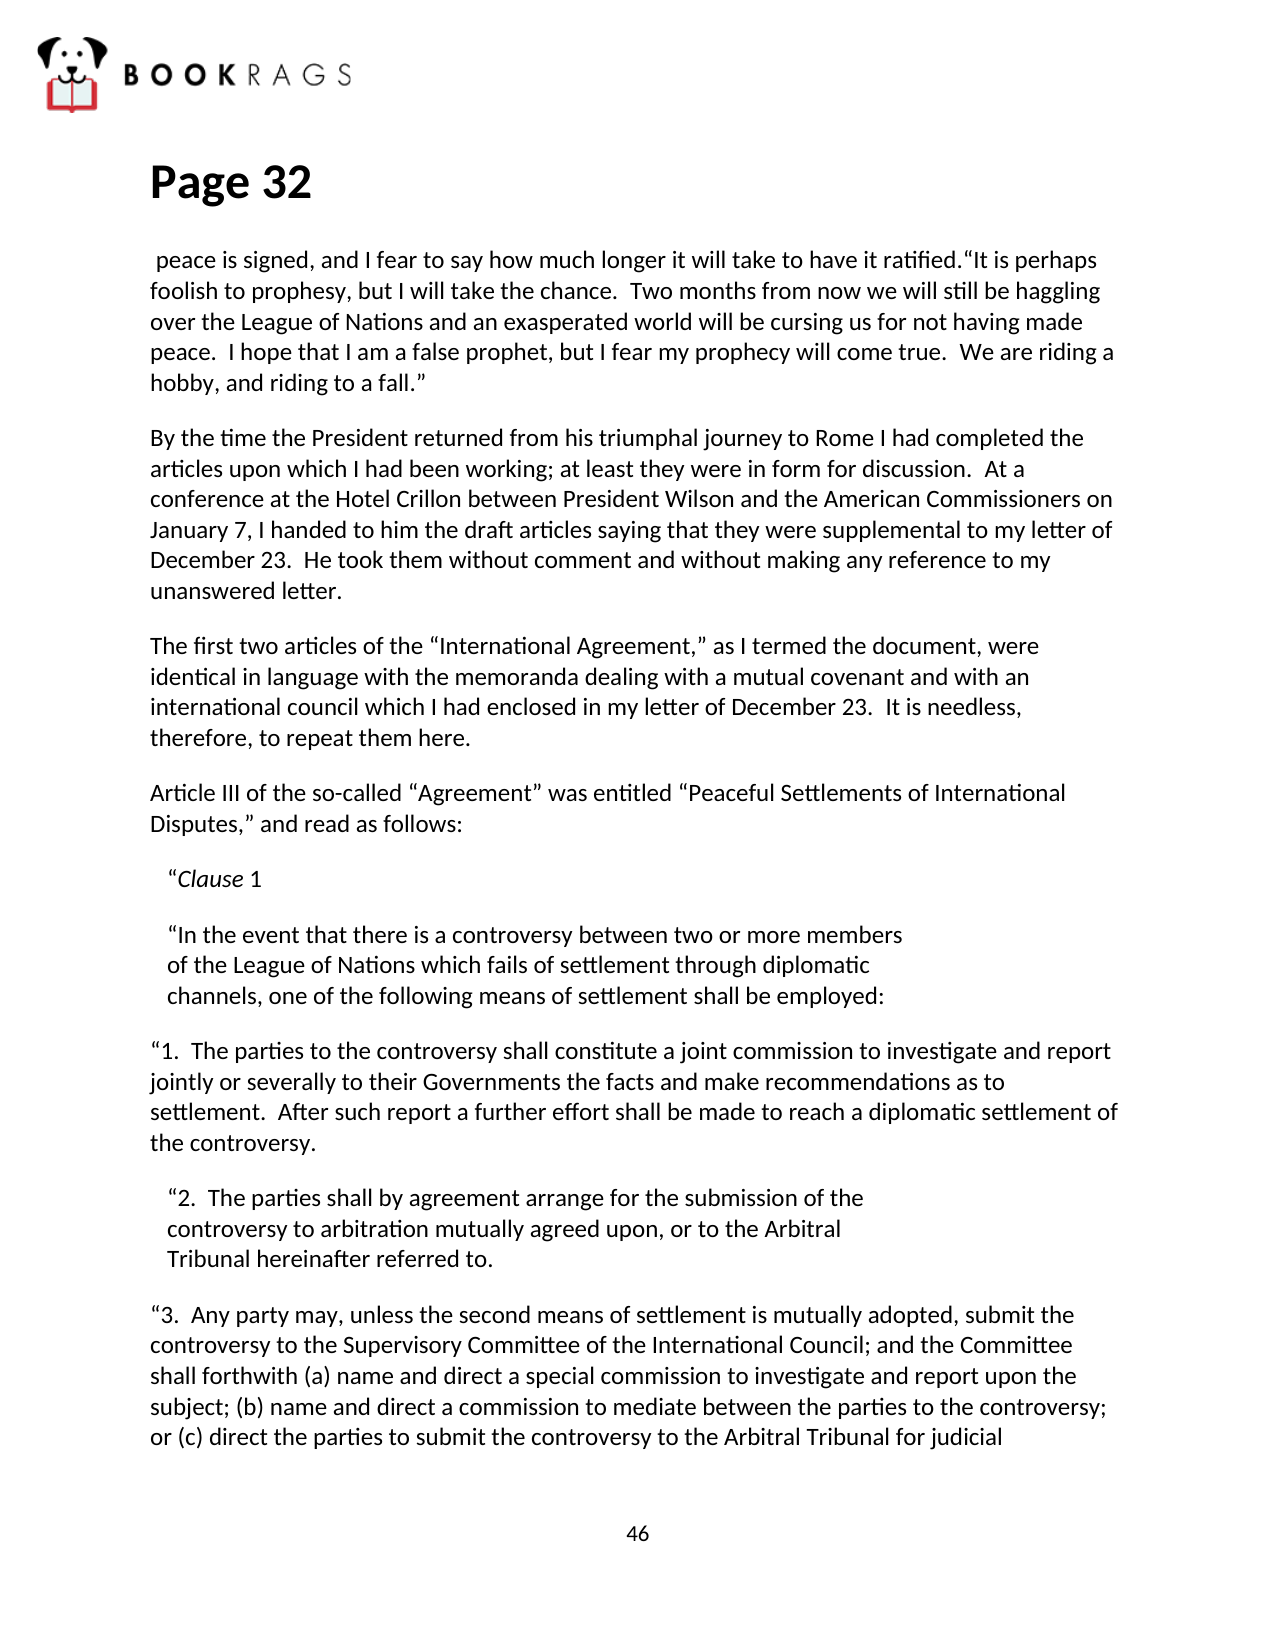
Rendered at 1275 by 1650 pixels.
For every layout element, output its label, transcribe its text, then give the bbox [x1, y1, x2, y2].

text “1. The parties to the controversy shall constitute a joint commission to investigate and report jointly or severally to their Governments the facts and make recommendations as to settlement. After such report a further effort shall be made to reach a diplomatic settlement of the controversy. [150, 1036, 1125, 1158]
picture [37, 37, 351, 113]
text Article III of the so-called “Agreement” was entitled “Peaceful Settlements of International Disputes,” and read as follows: [150, 777, 1125, 838]
text The first two articles of the “International Agreement,” as I termed the document, were identical in language with the memoranda dealing with a mutual covenant and with an international council which I had enclosed in my letter of December 23. It is needless, therefore, to repeat them here. [150, 630, 1125, 752]
text By the time the President returned from his triumphal journey to Rome I had completed the articles upon which I had been working; at least they were in form for discussion. At a conference at the Hotel Crillon between President Wilson and the American Commissioners on January 7, I handed to him the draft articles saying that they were supplemental to my letter of December 23. He took them without comment and without making any reference to my unanswered letter. [150, 422, 1125, 605]
text “Clause 1 [150, 863, 1125, 894]
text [150, 1299, 1125, 1452]
text Page 32 [150, 150, 1125, 211]
text “2. The parties shall by agreement arrange for the submission of the controversy to arbitration mutually agreed upon, or to the Arbitral Tribunal hereinafter referred to. [150, 1183, 1125, 1274]
text peace is signed, and I fear to say how much longer it will take to have it ratified.“It is perhaps foolish to prophesy, but I will take the chance. Two months from now we will still be haggling over the League of Nations and an exasperated world will be cursing us for not having made peace. I hope that I am a false prophet, but I fear my prophecy will come true. We are riding a hobby, and riding to a fall.” [150, 244, 1125, 397]
text “In the event that there is a controversy between two or more members of the League of Nations which fails of settlement through diplomatic channels, one of the following means of settlement shall be employed: [150, 919, 1125, 1011]
